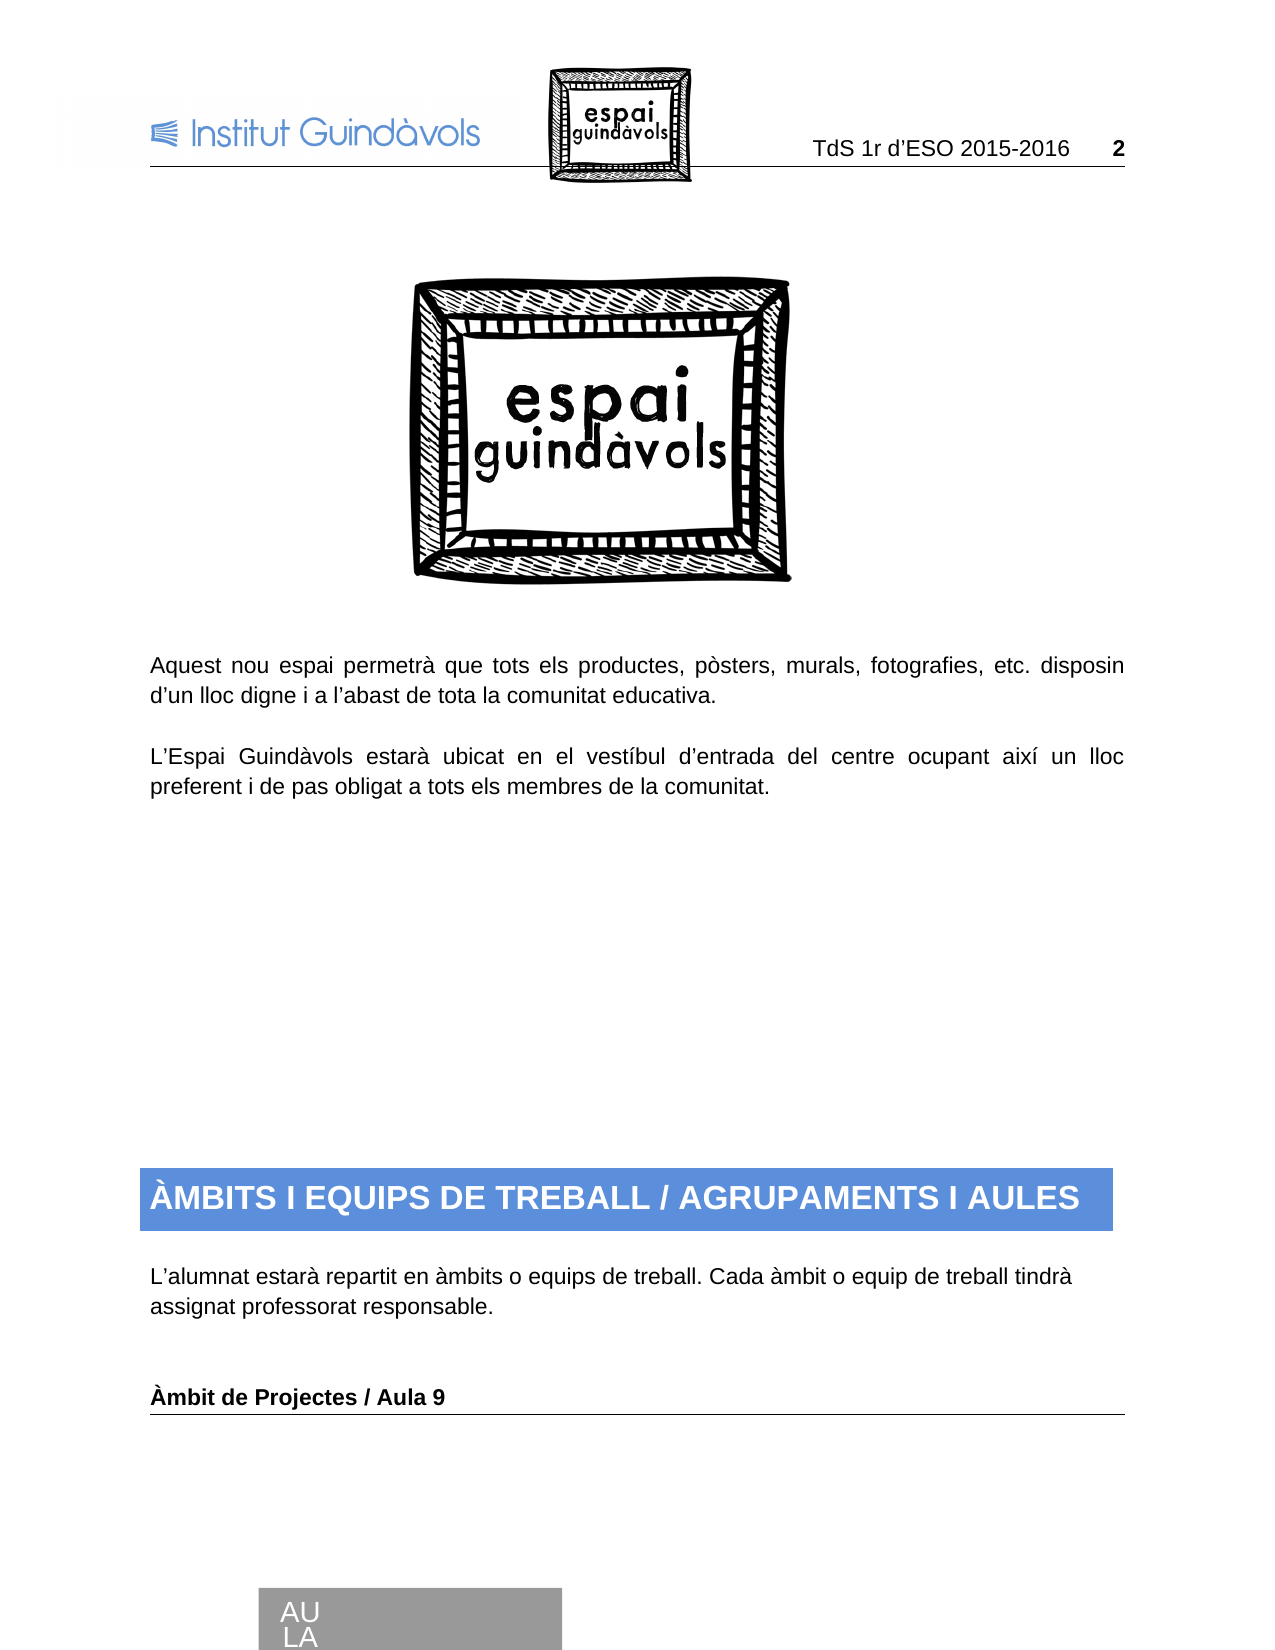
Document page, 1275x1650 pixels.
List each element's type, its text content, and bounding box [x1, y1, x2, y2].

table_header ÀMBITS I EQUIPS DE TREBALL / AGRUPAMENTS I AULES [140, 1168, 1113, 1231]
text Àmbit de Projectes / Aula 9 [150, 1384, 1125, 1410]
text Aquest nou espai permetrà que tots els productes, pòsters, murals, fotografies, etc. disposin d’un lloc digne i a l’abast de tota la comunitat educativa. [150, 652, 1125, 709]
picture [53, 90, 522, 172]
text L’Espai Guindàvols estarà ubicat en el vestíbul d’entrada del centre ocupant així un lloc preferent i de pas obligat a tots els membres de la comunitat. [150, 743, 1125, 799]
picture [544, 167, 696, 186]
text L’alumnat estarà repartit en àmbits o equips de treball. Cada àmbit o equip de treball tindrà assignat professorat responsable. [150, 1263, 1125, 1320]
picture [544, 64, 696, 166]
picture [398, 268, 802, 593]
